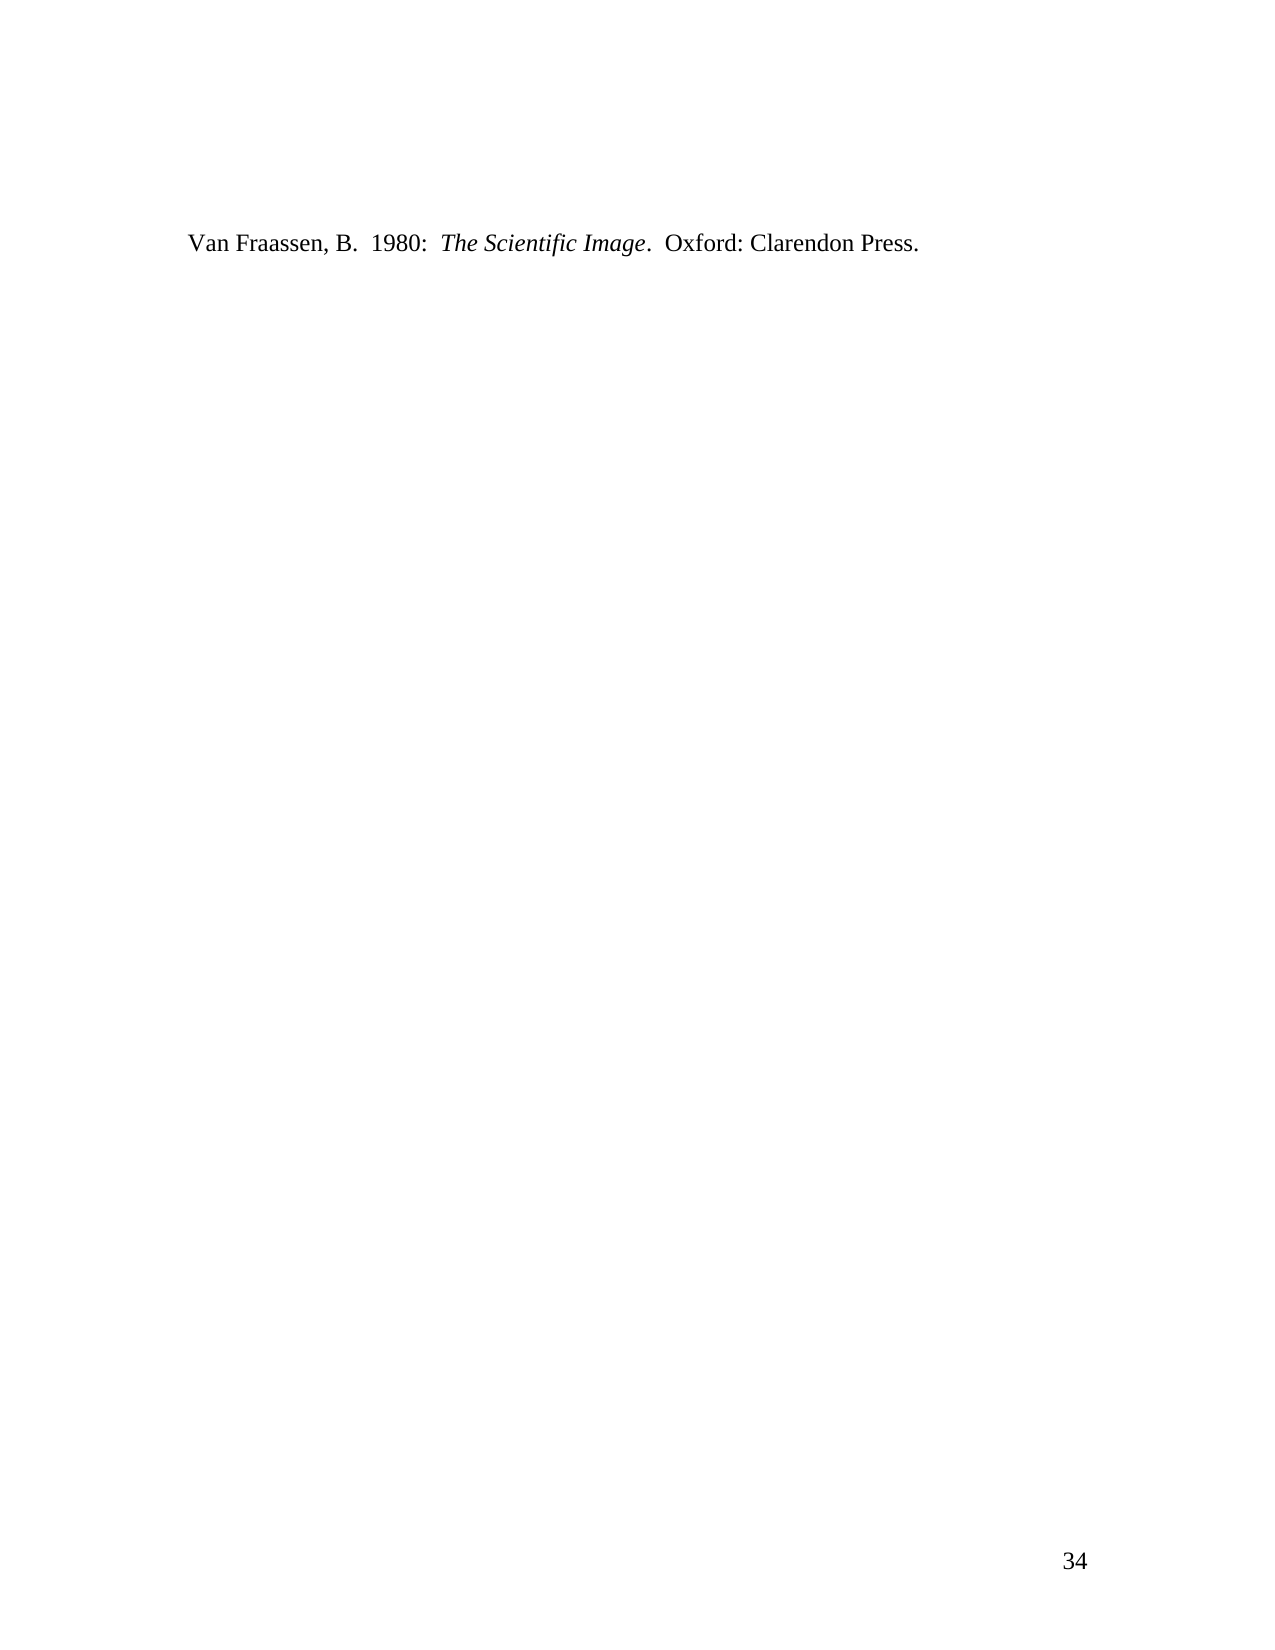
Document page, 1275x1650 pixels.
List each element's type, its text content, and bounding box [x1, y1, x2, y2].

text Van Fraassen, B. 1980: The Scientific Image. Oxford: Clarendon Press. [187, 228, 1087, 257]
